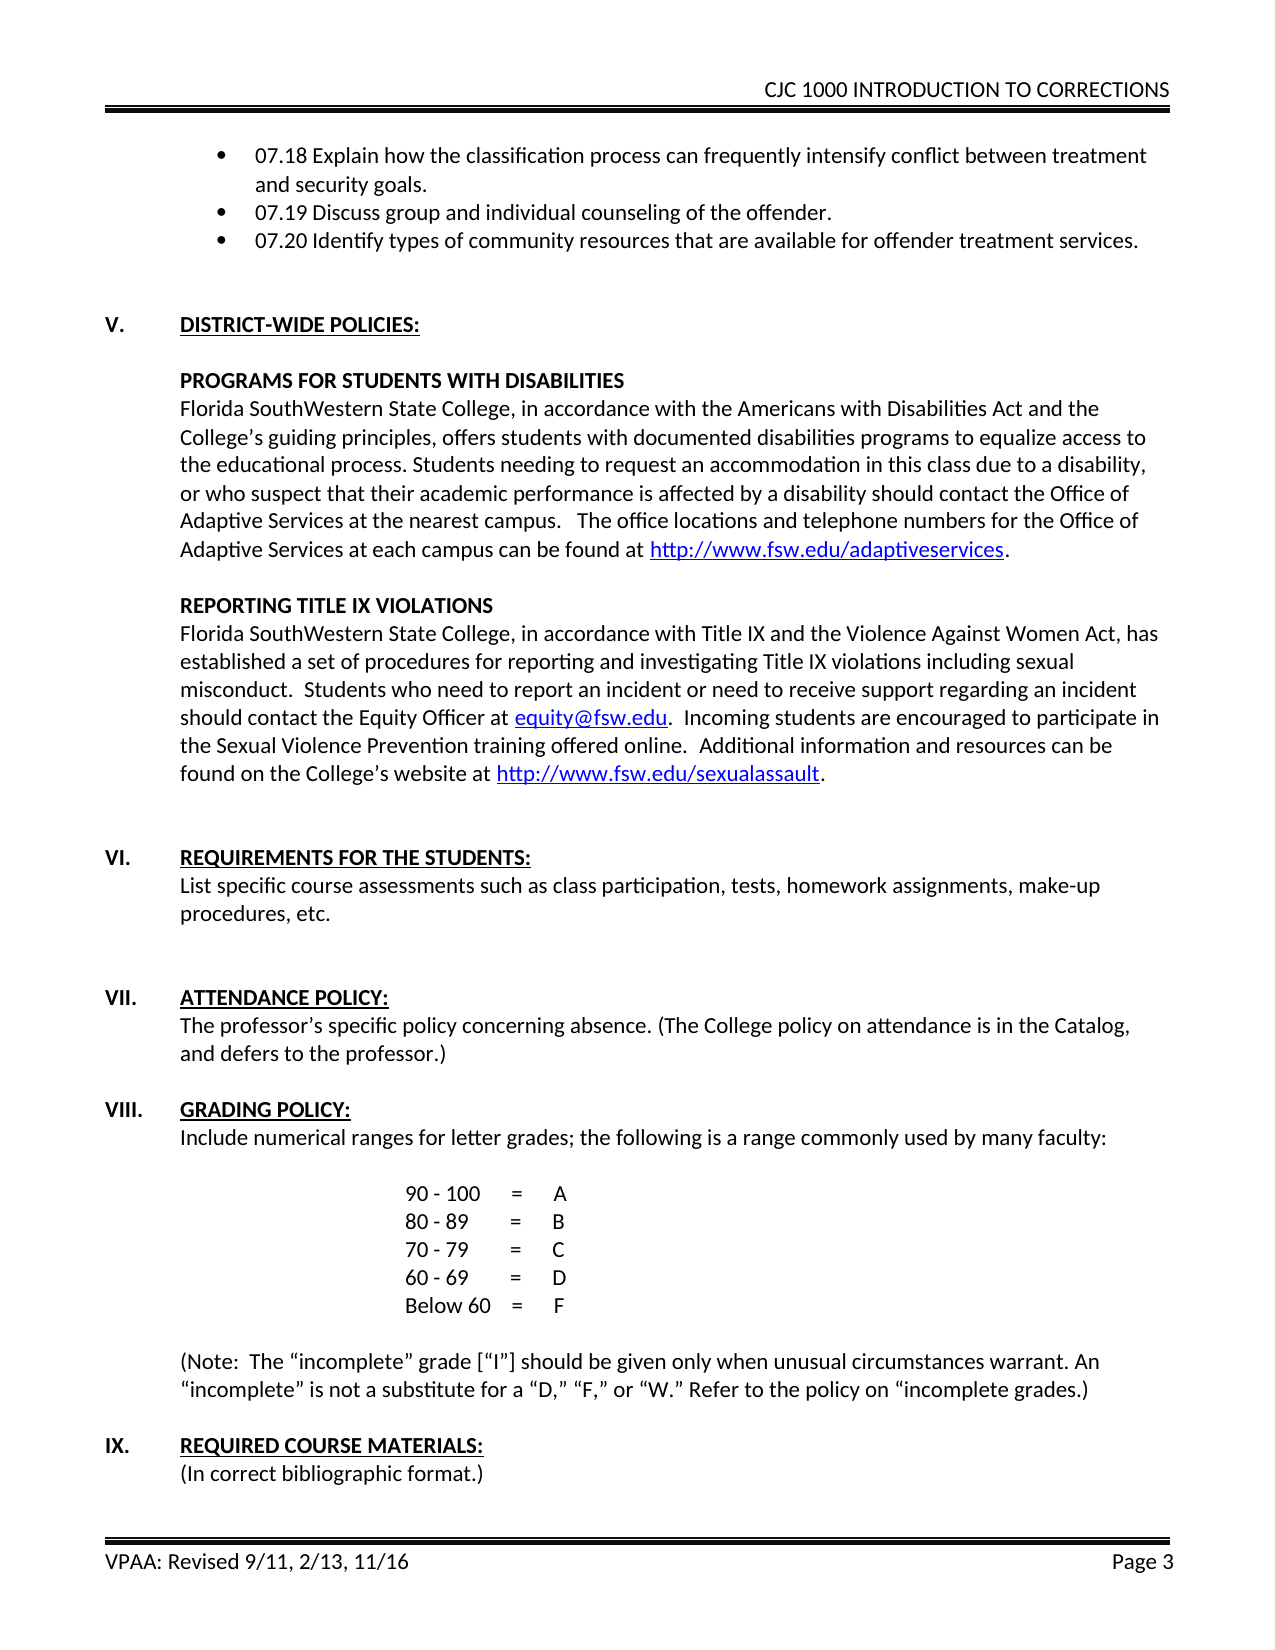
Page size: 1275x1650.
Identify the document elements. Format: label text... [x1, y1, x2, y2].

text 60 - 69 = D [405, 1263, 1170, 1291]
text Below 60 = F [405, 1291, 1170, 1319]
list 07.18 Explain how the classification process can frequently intensify conflict between treatment and security goals. [217, 142, 1170, 198]
text The professor’s specific policy concerning absence. (The College policy on attendance is in the Catalog, and defers to the professor.) [180, 1011, 1170, 1067]
text (In correct bibliographic format.) [180, 1459, 1170, 1487]
text List specific course assessments such as class participation, tests, homework assignments, make-up procedures, etc. [180, 871, 1170, 927]
text Programs for Students with Disabilities [180, 367, 1170, 394]
list ATTENDANCE POLICY: [105, 983, 1170, 1011]
text 70 - 79 = C [405, 1235, 1170, 1263]
list GRADING POLICY: [105, 1095, 1170, 1123]
list DISTRICT-WIDE POLICIES: [105, 311, 1170, 338]
list 07.20 Identify types of community resources that are available for offender treatment services. [217, 226, 1170, 254]
text Include numerical ranges for letter grades; the following is a range commonly used by many faculty: [180, 1123, 1170, 1151]
text Florida SouthWestern State College, in accordance with the Americans with Disabilities Act and the College’s guiding principles, offers students with documented disabilities programs to equalize access to the educational process. Students needing to request an accommodation in this class due to a disability, or who suspect that their academic performance is affected by a disability should contact the Office of Adaptive Services at the nearest campus. The office locations and telephone numbers for the Office of Adaptive Services at each campus can be found at http://www.fsw.edu/adaptiveservices. [180, 394, 1170, 563]
text 80 - 89 = B [405, 1207, 1170, 1235]
text Florida SouthWestern State College, in accordance with Title IX and the Violence Against Women Act, has established a set of procedures for reporting and investigating Title IX violations including sexual misconduct. Students who need to report an incident or need to receive support regarding an incident should contact the Equity Officer at equity@fsw.edu. Incoming students are encouraged to participate in the Sexual Violence Prevention training offered online. Additional information and resources can be found on the College’s website at http://www.fsw.edu/sexualassault. [180, 619, 1170, 787]
list 07.19 Discuss group and individual counseling of the offender. [217, 198, 1170, 226]
text 90 - 100 = A [405, 1179, 1170, 1207]
list REQUIREMENTS FOR THE STUDENTS: [105, 843, 1170, 871]
list REQUIRED COURSE MATERIALS: [105, 1431, 1170, 1459]
text (Note: The “incomplete” grade [“I”] should be given only when unusual circumstances warrant. An “incomplete” is not a substitute for a “D,” “F,” or “W.” Refer to the policy on “incomplete grades.) [180, 1347, 1170, 1403]
text REPORTING TITLE IX VIOLATIONS [180, 591, 1170, 619]
